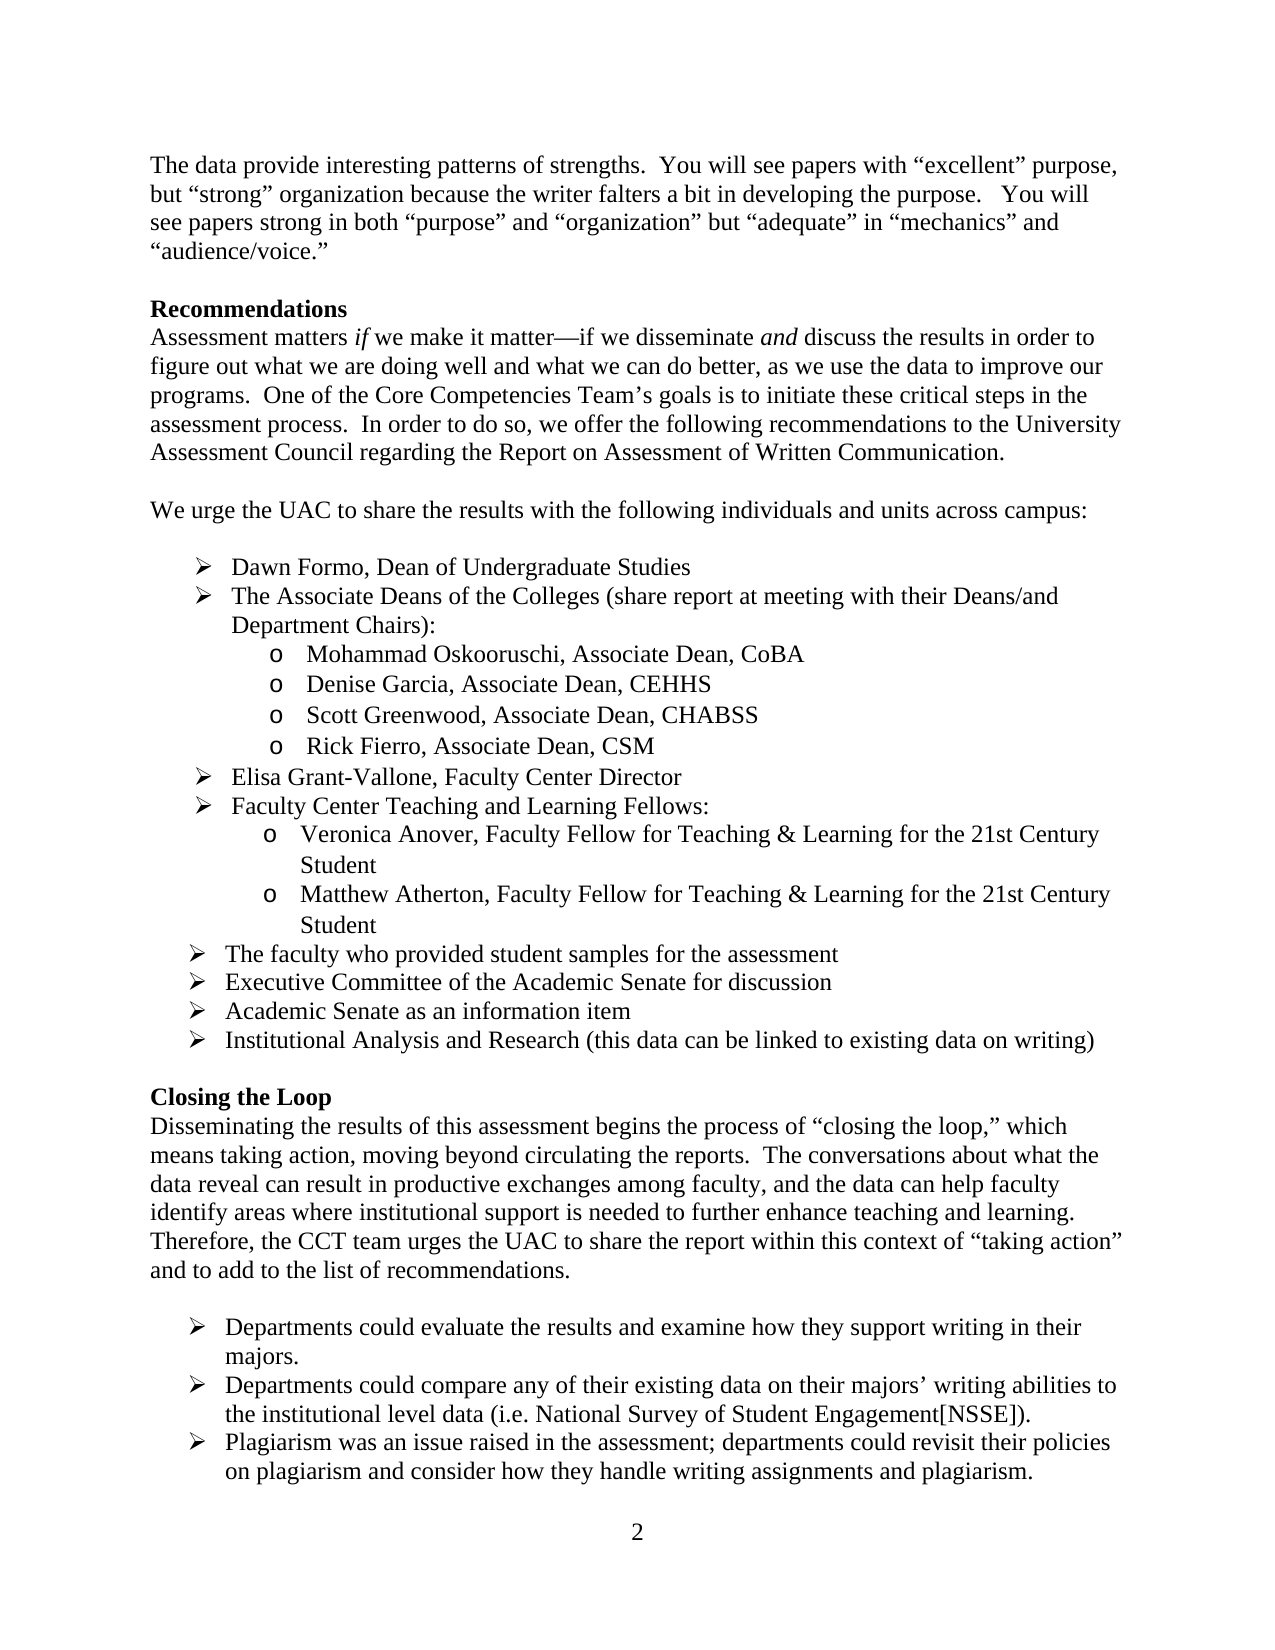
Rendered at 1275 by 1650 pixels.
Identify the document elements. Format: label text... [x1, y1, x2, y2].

list The faculty who provided student samples for the assessment [187, 939, 1125, 967]
list Academic Senate as an information item [187, 996, 1125, 1025]
text Disseminating the results of this assessment begins the process of “closing the loop,” which means taking action, moving beyond circulating the reports. The conversations about what the data reveal can result in productive exchanges among faculty, and the data can help faculty identify areas where institutional support is needed to further enhance teaching and learning. Therefore, the CCT team urges the UAC to share the report within this context of “taking action” and to add to the list of recommendations. [150, 1111, 1125, 1284]
list Departments could compare any of their existing data on their majors’ writing abilities to the institutional level data (i.e. National Survey of Student Engagement[NSSE]). [187, 1370, 1125, 1427]
text Recommendations [150, 294, 1125, 322]
list The Associate Deans of the Colleges (share report at meeting with their Deans/and Department Chairs): [194, 581, 1125, 639]
text We urge the UAC to share the results with the following individuals and units across campus: [150, 495, 1125, 524]
list Matthew Atherton, Faculty Fellow for Teaching & Learning for the 21st Century Student [262, 879, 1125, 939]
list Rick Fierro, Associate Dean, CSM [269, 731, 1125, 762]
list Elisa Grant-Vallone, Faculty Center Director [194, 762, 1125, 791]
text Assessment matters if we make it matter—if we disseminate and discuss the results in order to figure out what we are doing well and what we can do better, as we use the data to improve our programs. One of the Core Competencies Team’s goals is to initiate these critical steps in the assessment process. In order to do so, we offer the following recommendations to the University Assessment Council regarding the Report on Assessment of Written Communication. [150, 322, 1125, 466]
list Denise Garcia, Associate Dean, CEHHS [269, 669, 1125, 700]
list Faculty Center Teaching and Learning Fellows: [194, 791, 1125, 819]
list Executive Committee of the Academic Senate for discussion [187, 967, 1125, 996]
list Departments could evaluate the results and examine how they support writing in their majors. [187, 1312, 1125, 1370]
list Veronica Anover, Faculty Fellow for Teaching & Learning for the 21st Century Student [262, 819, 1125, 879]
text Closing the Loop [150, 1082, 1125, 1111]
list Plagiarism was an issue raised in the assessment; departments could revisit their policies on plagiarism and consider how they handle writing assignments and plagiarism. [187, 1427, 1125, 1485]
list Scott Greenwood, Associate Dean, CHABSS [269, 700, 1125, 731]
list Mohammad Oskooruschi, Associate Dean, CoBA [269, 639, 1125, 669]
list Institutional Analysis and Research (this data can be linked to existing data on writing) [187, 1025, 1125, 1054]
text The data provide interesting patterns of strengths. You will see papers with “excellent” purpose, but “strong” organization because the writer falters a bit in developing the purpose. You will see papers strong in both “purpose” and “organization” but “adequate” in “mechanics” and “audience/voice.” [150, 150, 1125, 265]
list Dawn Formo, Dean of Undergraduate Studies [194, 552, 1125, 581]
